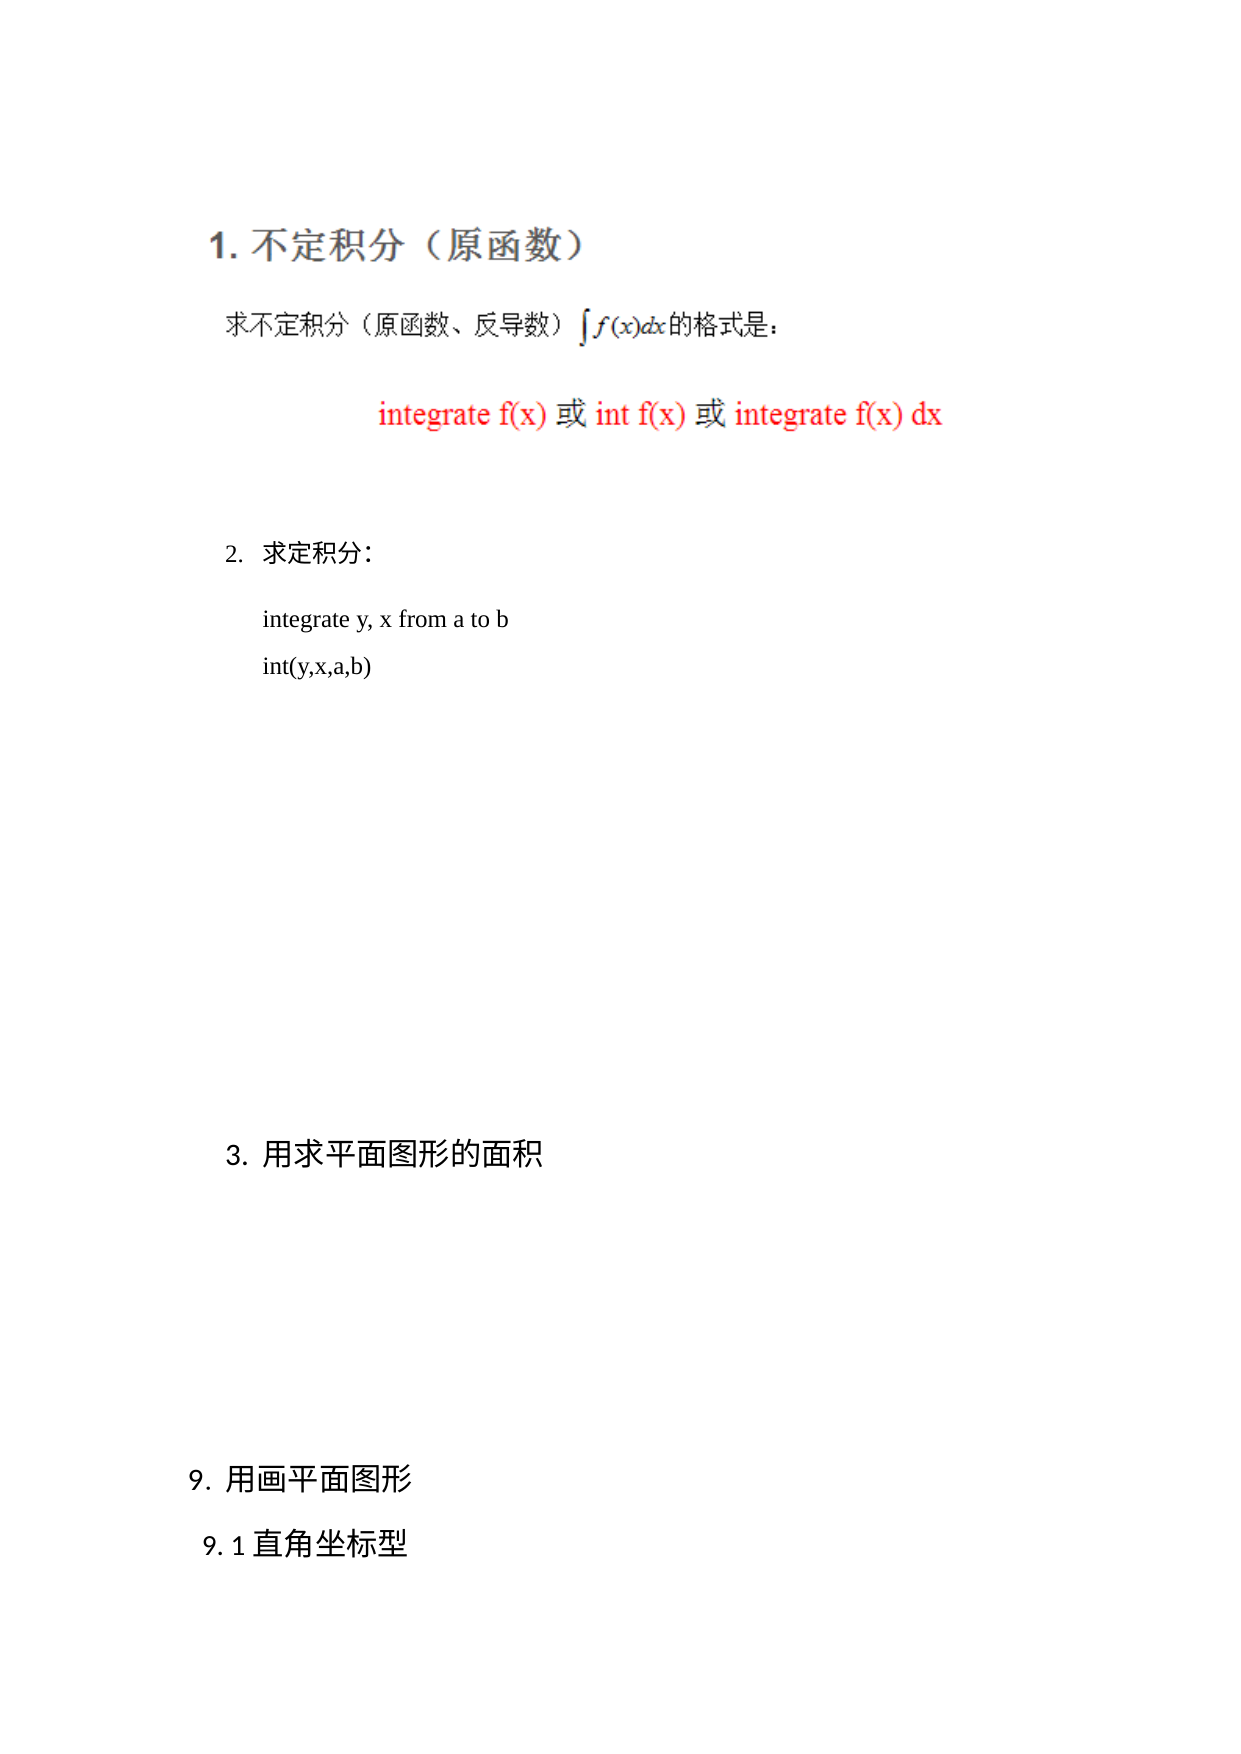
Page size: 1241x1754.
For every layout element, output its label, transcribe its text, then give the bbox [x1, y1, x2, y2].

list 求定积分： [225, 519, 1053, 584]
text 9．用画平面图形 [187, 1444, 1053, 1509]
list 用求平面图形的面积 [225, 1119, 1053, 1184]
picture [197, 213, 974, 469]
list int(y,x,a,b) [262, 649, 1053, 682]
list integrate y, x from a to b [262, 603, 1053, 635]
text 9. 1 直角坐标型 [187, 1509, 1053, 1574]
